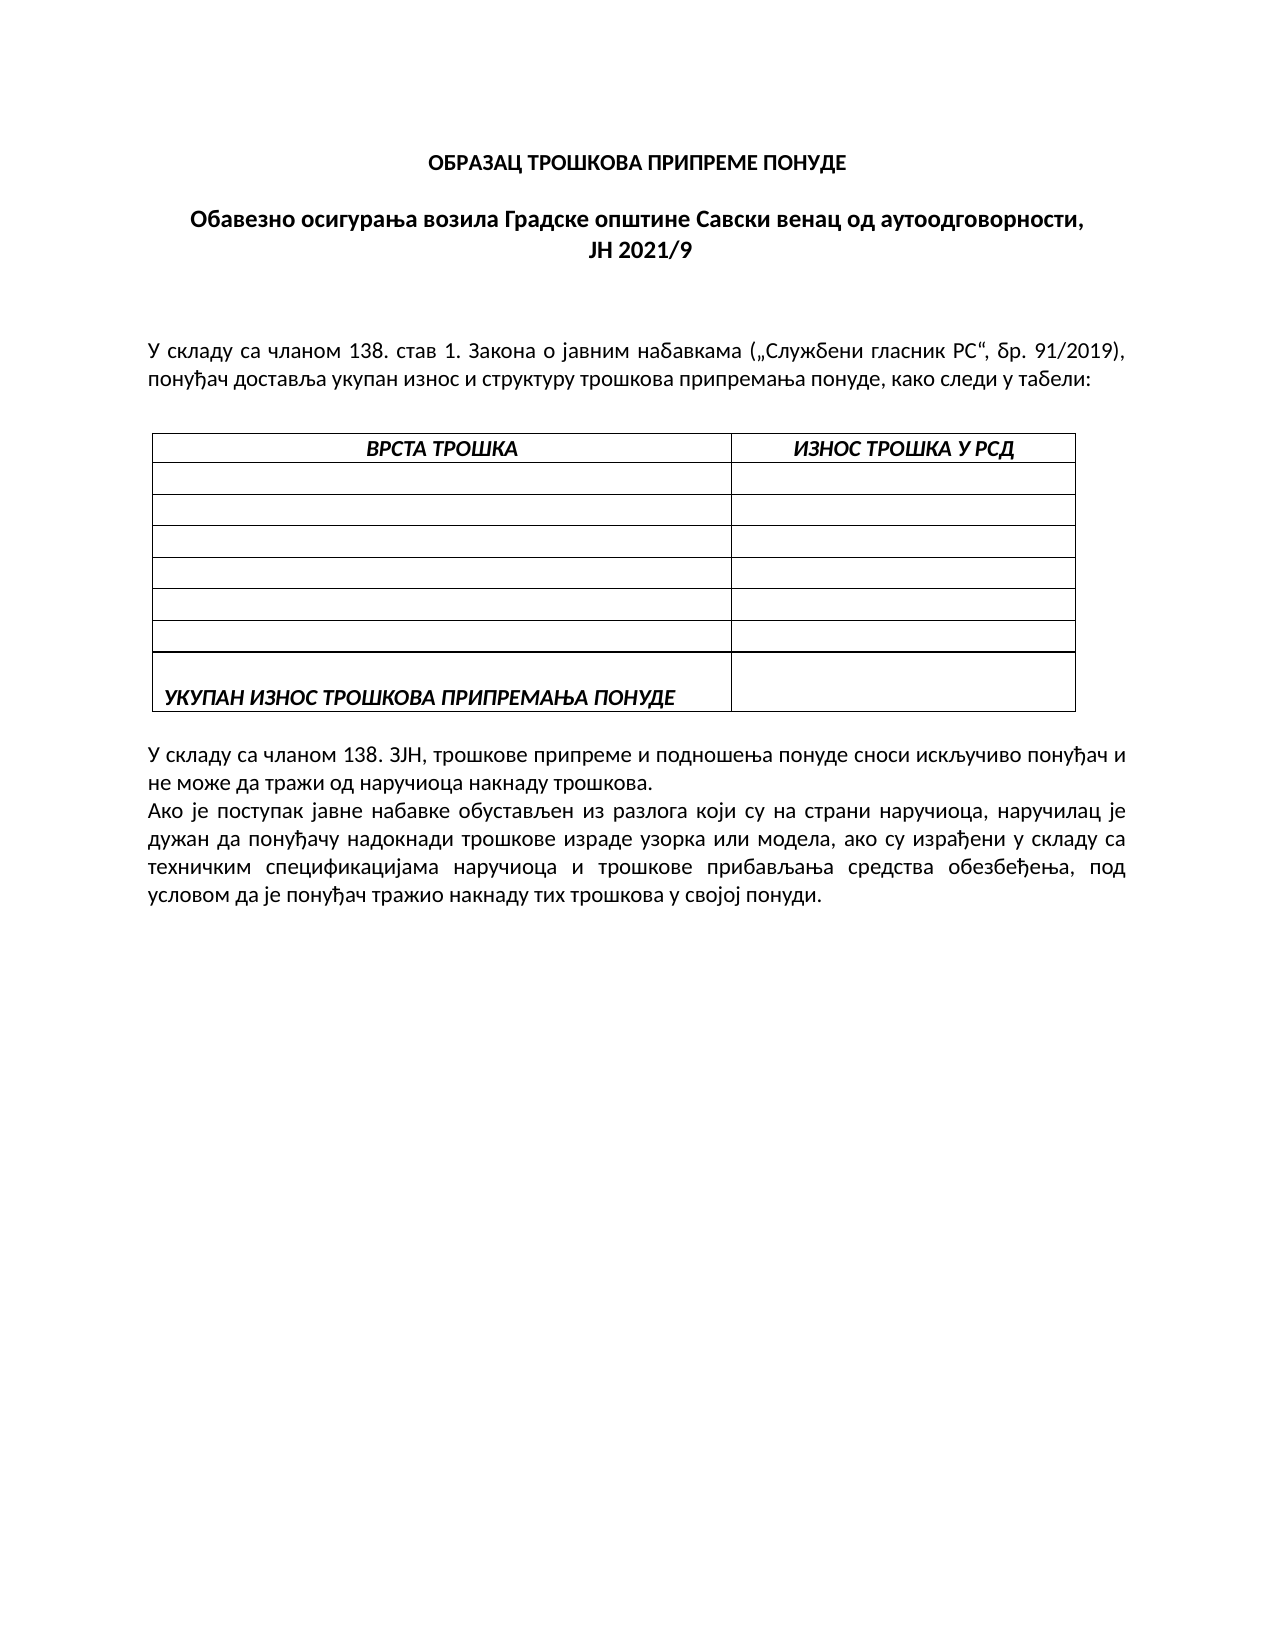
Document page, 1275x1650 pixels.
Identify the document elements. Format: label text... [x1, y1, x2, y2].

table_cell [153, 463, 731, 493]
table_cell [732, 653, 1075, 711]
text У складу са чланом 138. ЗЈН, трошкове припреме и подношења понуде сноси искључиво понуђач и не може да тражи од наручиоца накнаду трошкова. [148, 740, 1127, 796]
table_cell [732, 495, 1075, 525]
table_header ВРСТА ТРОШКА [153, 434, 731, 462]
table_cell [153, 589, 731, 620]
table_cell [153, 621, 731, 651]
text Ако је поступак јавне набавке обустављен из разлога који су на страни наручиоца, наручилац је дужан да понуђачу надокнади трошкове израде узорка или модела, ако су израђени у складу са техничким спецификацијама наручиоца и трошкове прибављања средства обезбеђења, под условом да је понуђач тражио накнаду тих трошкова у својој понуди. [148, 796, 1127, 908]
table_cell [153, 558, 731, 588]
table_cell [732, 589, 1075, 620]
table_cell УКУПАН ИЗНОС ТРОШКОВА ПРИПРЕМАЊА ПОНУДЕ [153, 653, 731, 711]
text Обавезно осигурања возила Градске општине Савски венац од аутоодговорности, [148, 204, 1127, 234]
text ОБРАЗАЦ ТРОШКОВА ПРИПРЕМЕ ПОНУДЕ [148, 148, 1127, 176]
table_cell [732, 526, 1075, 557]
table_header ИЗНОС ТРОШКА У РСД [732, 434, 1075, 462]
table_cell [732, 621, 1075, 651]
table_cell [153, 495, 731, 525]
text У складу са чланом 138. став 1. Закона о јавним набавкама („Службени гласник РС“, бр. 91/2019), понуђач доставља укупан износ и структуру трошкова припремања понуде, како следи у табели: [148, 336, 1127, 392]
table_cell [732, 463, 1075, 493]
text ЈН 2021/9 [148, 234, 1127, 265]
table_cell [153, 526, 731, 557]
table_cell [732, 558, 1075, 588]
